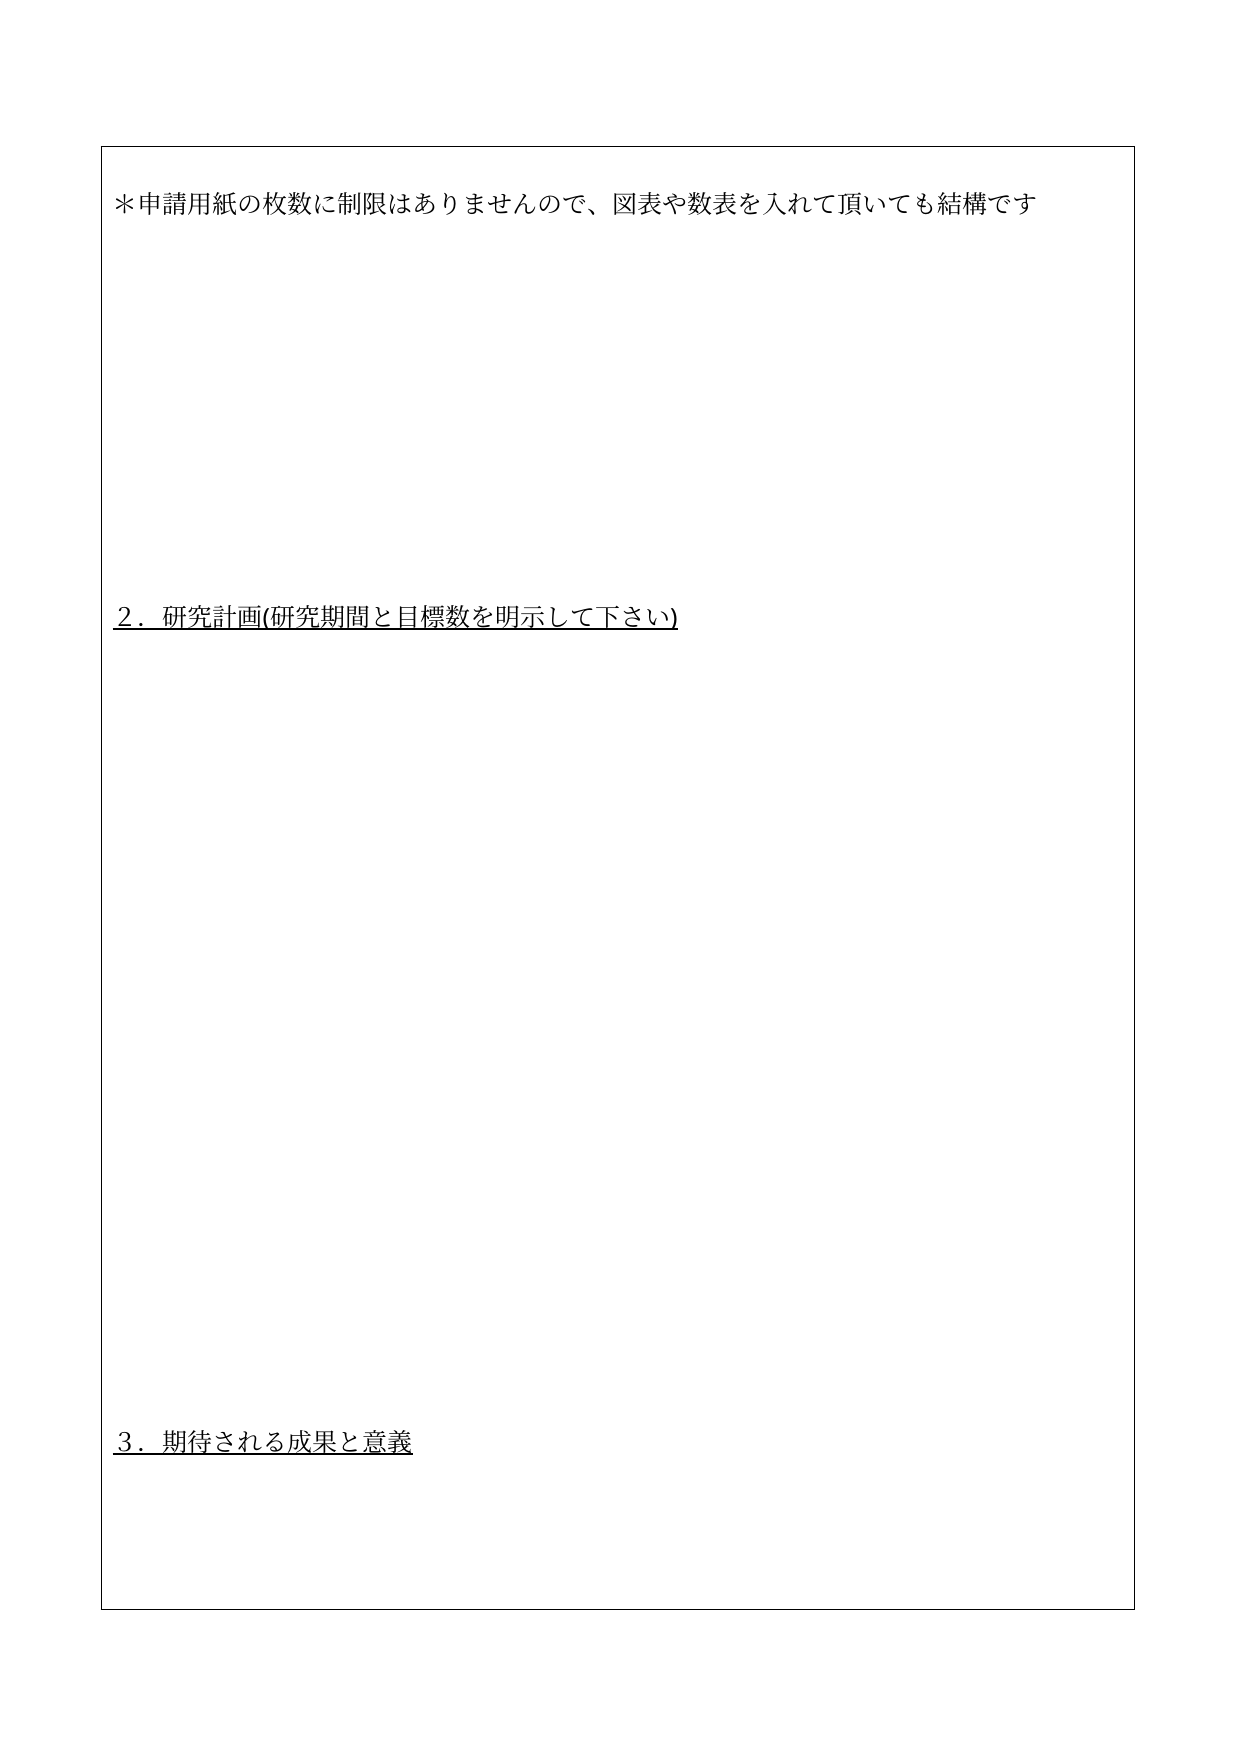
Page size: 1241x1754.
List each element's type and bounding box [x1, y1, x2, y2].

table_cell [102, 147, 1134, 1609]
